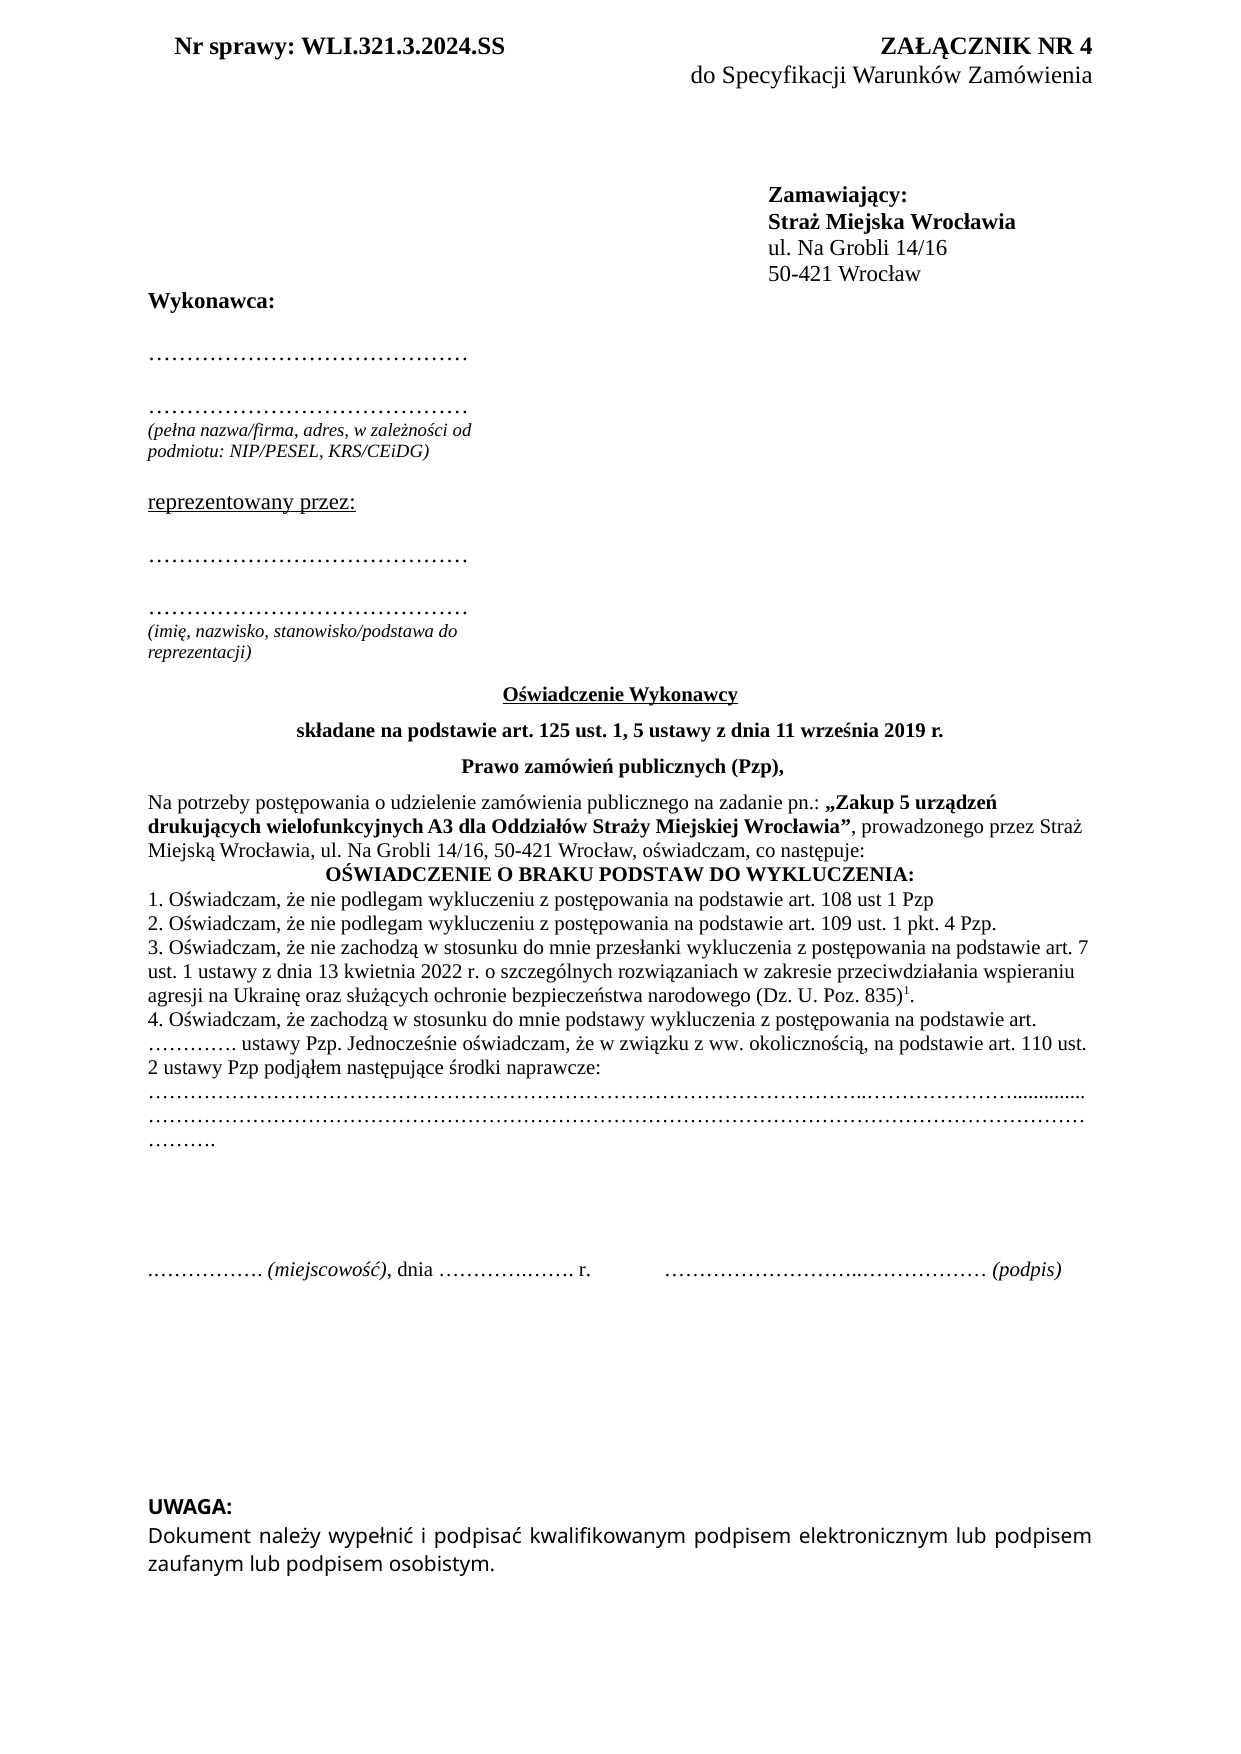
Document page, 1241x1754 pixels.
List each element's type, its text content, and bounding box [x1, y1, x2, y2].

text Prawo zamówień publicznych (Pzp), [148, 754, 1093, 778]
text (imię, nazwisko, stanowisko/podstawa do reprezentacji) [148, 620, 472, 663]
text …………………………………… [148, 392, 472, 418]
text …………………………………… [148, 593, 472, 620]
text ul. Na Grobli 14/16 [768, 234, 1093, 260]
text OŚWIADCZENIE O BRAKU PODSTAW DO WYKLUCZENIA: [148, 862, 1093, 886]
text …………………………………… [148, 339, 472, 366]
text Oświadczenie Wykonawcy [148, 682, 1093, 706]
text .……………. (miejscowość), dnia ………….……. r. ………………………..……………… (podpis) [148, 1257, 1093, 1281]
text …………………………………… [148, 541, 472, 567]
text Na potrzeby postępowania o udzielenie zamówienia publicznego na zadanie pn.: „Zakup 5 urządzeń drukujących wielofunkcyjnych A3 dla Oddziałów Straży Miejskiej Wrocławia”, prowadzonego przez Straż Miejską Wrocławia, ul. Na Grobli 14/16, 50-421 Wrocław, oświadczam, co następuje: [148, 790, 1093, 862]
text (pełna nazwa/firma, adres, w zależności od podmiotu: NIP/PESEL, KRS/CEiDG) [148, 418, 472, 462]
text 3. Oświadczam, że nie zachodzą w stosunku do mnie przesłanki wykluczenia z postępowania na podstawie art. 7 ust. 1 ustawy z dnia 13 kwietnia 2022 r. o szczególnych rozwiązaniach w zakresie przeciwdziałania wspieraniu agresji na Ukrainę oraz służących ochronie bezpieczeństwa narodowego (Dz. U. Poz. 835)1. [148, 934, 1093, 1007]
text Straż Miejska Wrocławia [768, 208, 1093, 234]
text składane na podstawie art. 125 ust. 1, 5 ustawy z dnia 11 września 2019 r. [148, 718, 1093, 742]
text 4. Oświadczam, że zachodzą w stosunku do mnie podstawy wykluczenia z postępowania na podstawie art. …………. ustawy Pzp. Jednocześnie oświadczam, że w związku z ww. okolicznością, na podstawie art. 110 ust. 2 ustawy Pzp podjąłem następujące środki naprawcze: [148, 1007, 1093, 1079]
text 2. Oświadczam, że nie podlegam wykluczeniu z postępowania na podstawie art. 109 ust. 1 pkt. 4 Pzp. [148, 911, 1093, 934]
text 1. Oświadczam, że nie podlegam wykluczeniu z postępowania na podstawie art. 108 ust 1 Pzp [148, 886, 1093, 911]
text Wykonawca: [148, 287, 1093, 313]
text reprezentowany przez: [148, 488, 1093, 514]
text Zamawiający: [694, 181, 1093, 208]
text …………………………………………………………………………………………..…………………..............………………………………………………………………………………………………………………………………. [148, 1079, 1093, 1151]
text 50-421 Wrocław [768, 260, 1093, 287]
